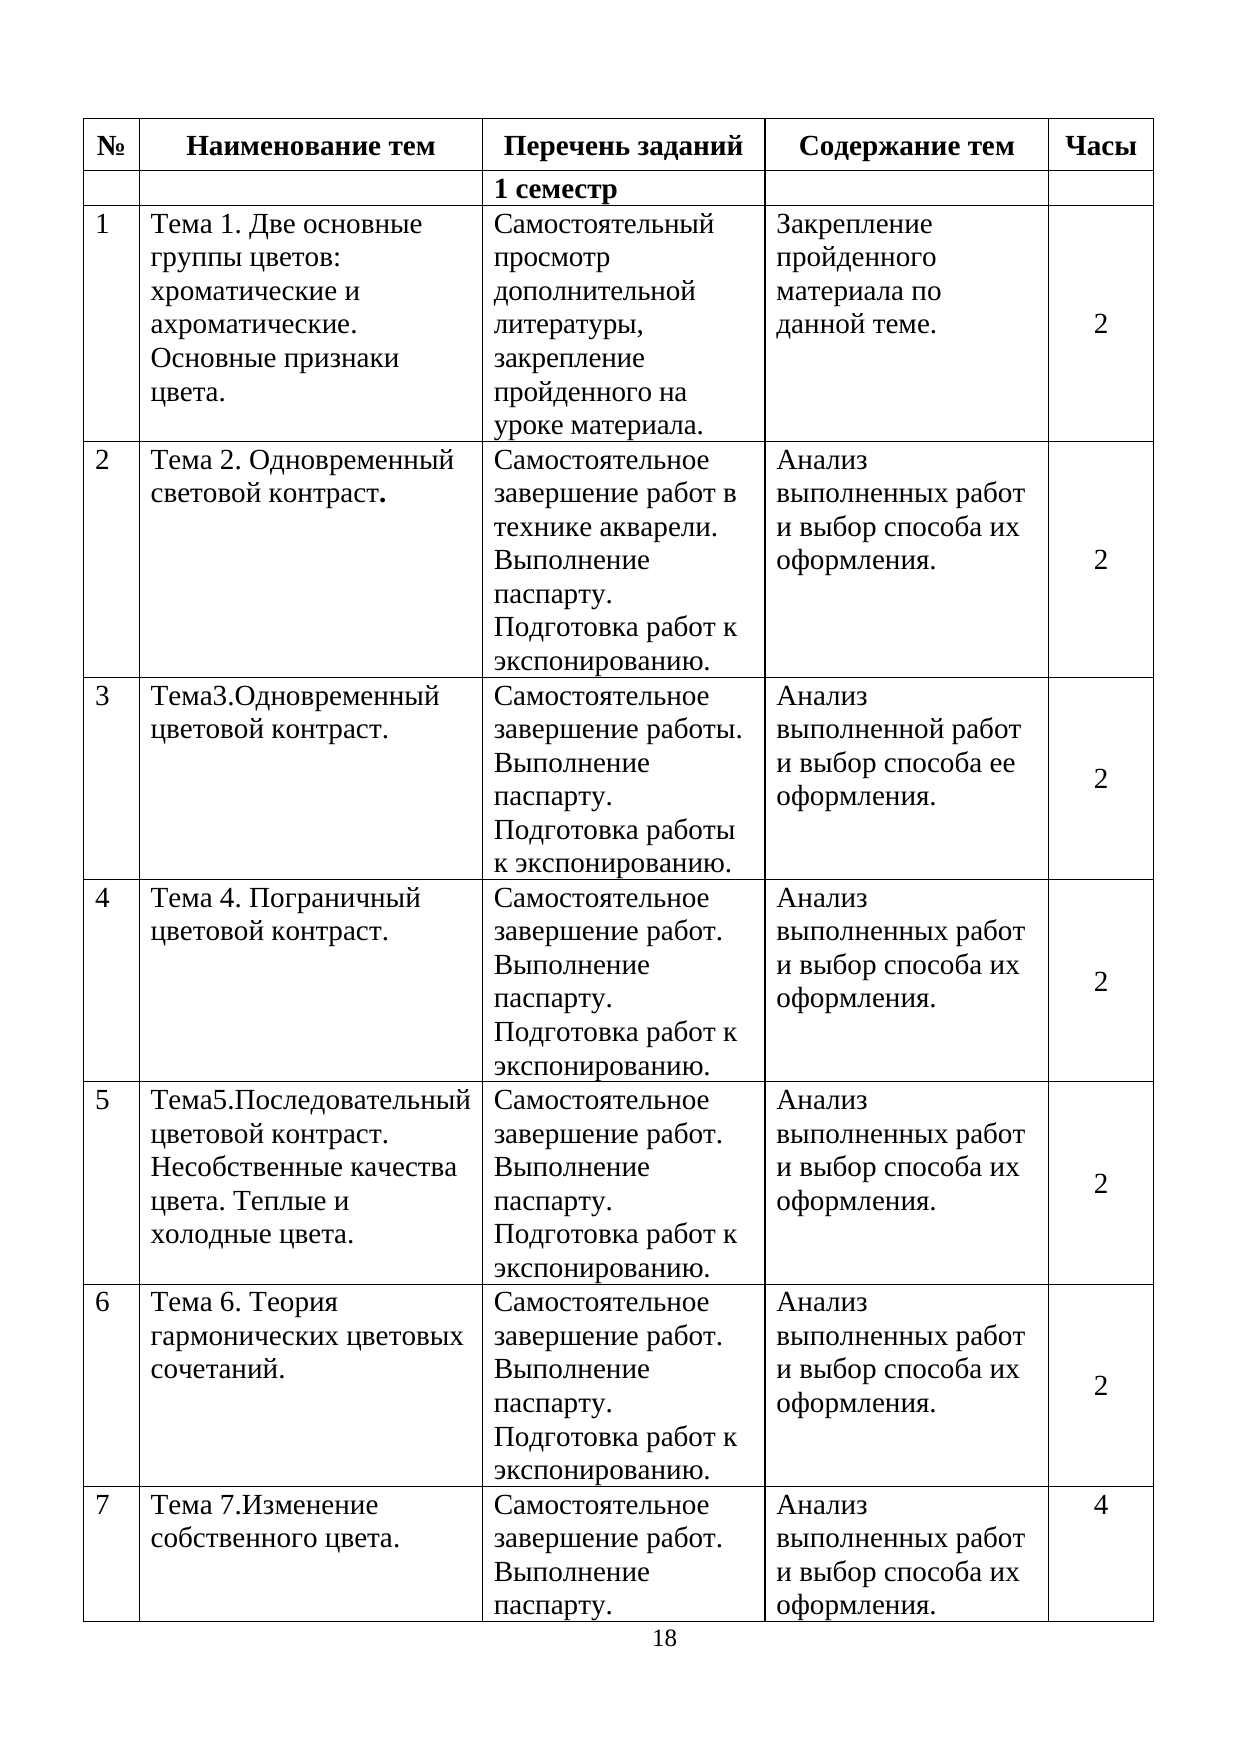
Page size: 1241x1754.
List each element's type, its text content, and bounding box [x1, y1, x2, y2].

table_cell [84, 171, 139, 205]
table_cell Тема 4. Пограничный цветовой контраст. [140, 880, 482, 1081]
table_cell Анализ выполненной работ и выбор способа ее оформления. [766, 678, 1048, 879]
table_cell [483, 1487, 764, 1621]
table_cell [766, 1487, 1048, 1621]
table_cell Самостоятельное завершение работ. Выполнение паспарту. Подготовка работ к экспонированию. [483, 880, 764, 1081]
table_cell 1 семестр [483, 171, 764, 205]
table_cell Анализ выполненных работ и выбор способа их оформления. [766, 880, 1048, 1081]
table_cell 2 [1049, 1082, 1153, 1283]
table_cell 6 [84, 1285, 139, 1486]
table_cell Самостоятельное завершение работы. Выполнение паспарту. Подготовка работы к экспонированию. [483, 678, 764, 879]
table_cell 2 [1049, 678, 1153, 879]
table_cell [140, 1487, 482, 1621]
table_header Содержание тем [766, 119, 1048, 170]
table_header Перечень заданий [483, 119, 764, 170]
table_cell 3 [84, 678, 139, 879]
table_cell 2 [1049, 880, 1153, 1081]
table_header № [84, 119, 139, 170]
table_cell Анализ выполненных работ и выбор способа их оформления. [766, 1082, 1048, 1283]
table_cell Самостоятельное завершение работ в технике акварели. Выполнение паспарту. Подготовка работ к экспонированию. [483, 442, 764, 677]
table_cell Тема5.Последовательный цветовой контраст. Несобственные качества цвета. Теплые и холодные цвета. [140, 1082, 482, 1283]
table_cell Закрепление пройденного материала по данной теме. [766, 206, 1048, 441]
table_cell 2 [84, 442, 139, 677]
table_cell [140, 171, 482, 205]
table_header Наименование тем [140, 119, 482, 170]
table_cell 2 [1049, 442, 1153, 677]
table_cell 2 [1049, 206, 1153, 441]
table_cell 2 [1049, 1285, 1153, 1486]
table_cell Анализ выполненных работ и выбор способа их оформления. [766, 1285, 1048, 1486]
table_cell Тема3.Одновременный цветовой контраст. [140, 678, 482, 879]
table_cell Тема 2. Одновременный световой контраст. [140, 442, 482, 677]
table_cell Анализ выполненных работ и выбор способа их оформления. [766, 442, 1048, 677]
table_cell [1049, 171, 1153, 205]
table_cell 1 [84, 206, 139, 441]
table_header Часы [1049, 119, 1153, 170]
table_cell 4 [1049, 1487, 1153, 1621]
table_cell Тема 6. Теория гармонических цветовых сочетаний. [140, 1285, 482, 1486]
table_cell 7 [84, 1487, 139, 1621]
table_cell [766, 171, 1048, 205]
table_cell Тема 1. Две основные группы цветов: хроматические и ахроматические. Основные признаки цвета. [140, 206, 482, 441]
table_cell 5 [84, 1082, 139, 1283]
table_cell Самостоятельный просмотр дополнительной литературы, закрепление пройденного на уроке материала. [483, 206, 764, 441]
table_cell 4 [84, 880, 139, 1081]
table_cell Самостоятельное завершение работ. Выполнение паспарту. Подготовка работ к экспонированию. [483, 1285, 764, 1486]
table_cell Самостоятельное завершение работ. Выполнение паспарту. Подготовка работ к экспонированию. [483, 1082, 764, 1283]
